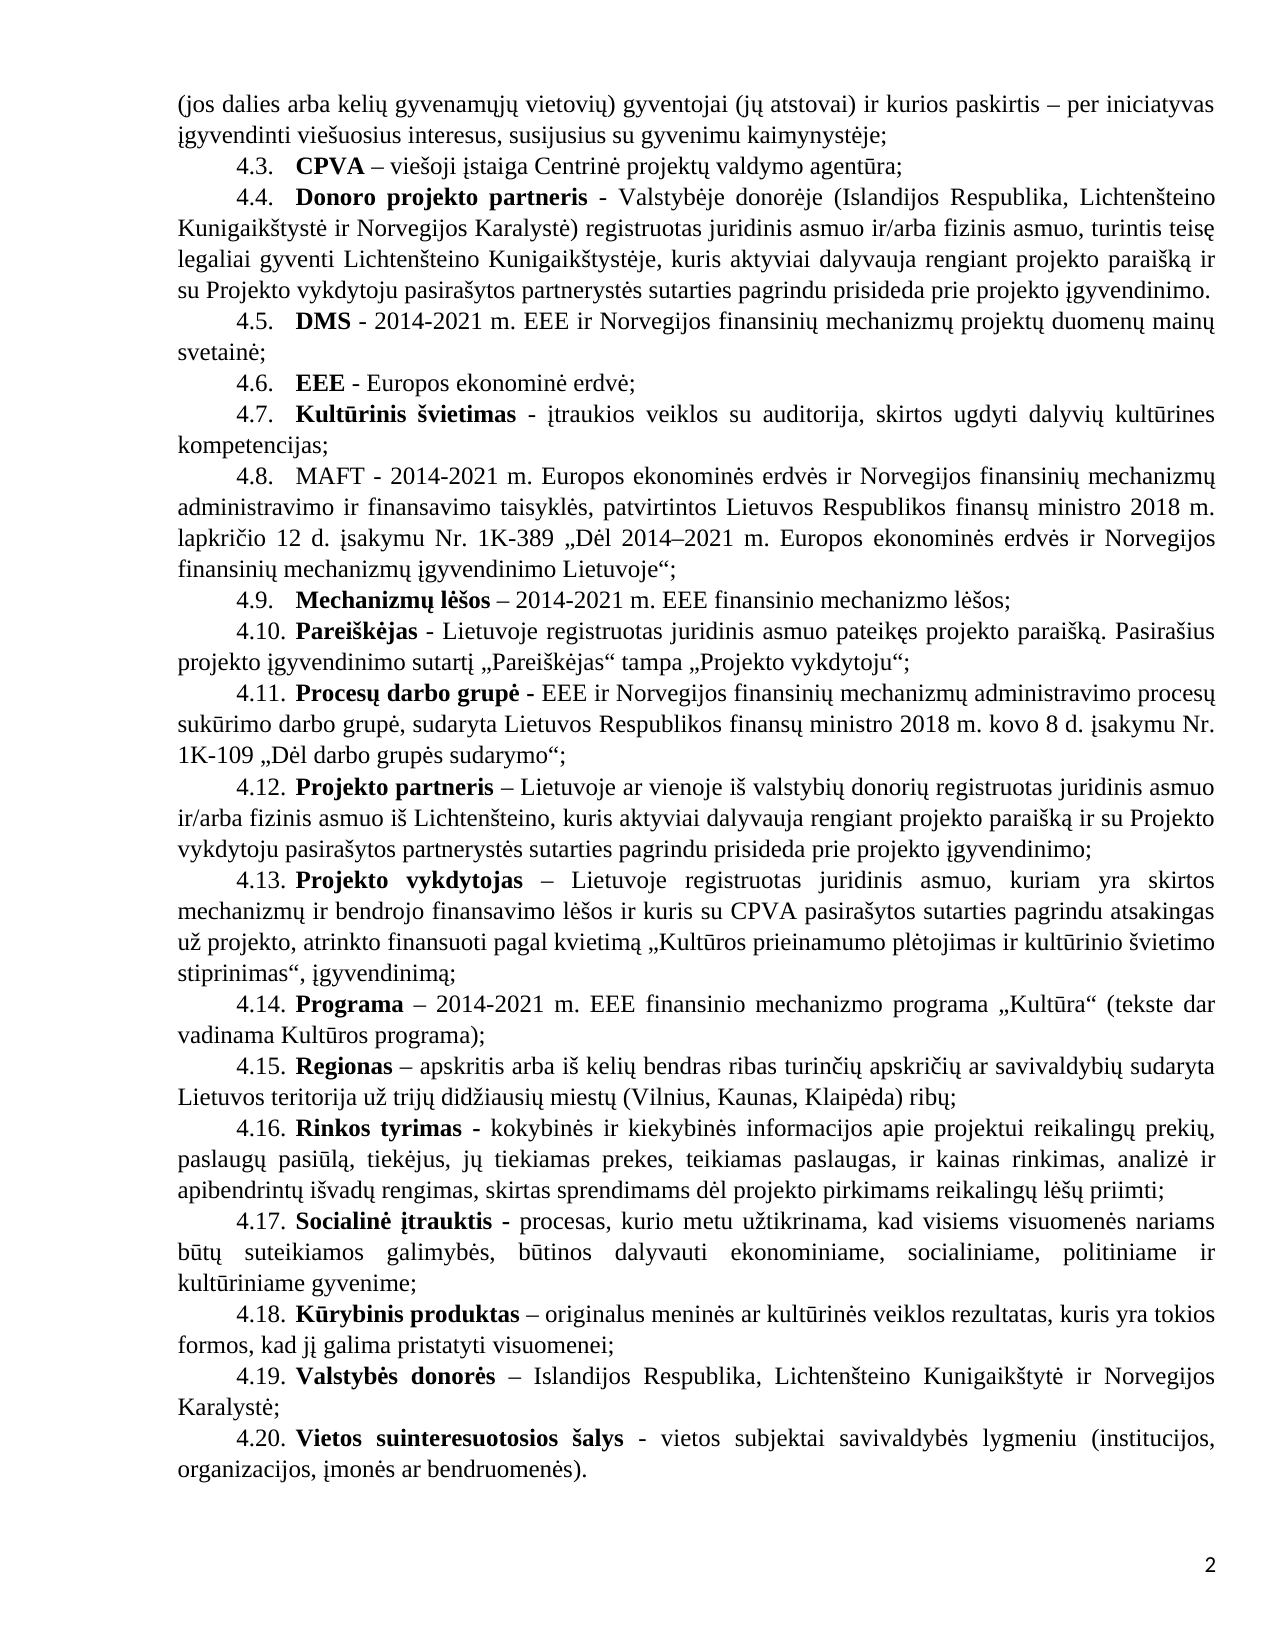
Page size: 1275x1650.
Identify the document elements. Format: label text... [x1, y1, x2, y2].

list DMS - 2014-2021 m. EEE ir Norvegijos finansinių mechanizmų projektų duomenų mainų svetainė; [177, 306, 1216, 366]
list Programa – 2014-2021 m. EEE finansinio mechanizmo programa „Kultūra“ (tekste dar vadinama Kultūros programa); [177, 989, 1216, 1049]
list Kūrybinis produktas – originalus meninės ar kultūrinės veiklos rezultatas, kuris yra tokios formos, kad jį galima pristatyti visuomenei; [177, 1299, 1216, 1359]
list Donoro projekto partneris - Valstybėje donorėje (Islandijos Respublika, Lichtenšteino Kunigaikštystė ir Norvegijos Karalystė) registruotas juridinis asmuo ir/arba fizinis asmuo, turintis teisę legaliai gyventi Lichtenšteino Kunigaikštystėje, kuris aktyviai dalyvauja rengiant projekto paraišką ir su Projekto vykdytoju pasirašytos partnerystės sutarties pagrindu prisideda prie projekto įgyvendinimo. [177, 182, 1216, 304]
list Pareiškėjas - Lietuvoje registruotas juridinis asmuo pateikęs projekto paraišką. Pasirašius projekto įgyvendinimo sutartį „Pareiškėjas“ tampa „Projekto vykdytoju“; [177, 616, 1216, 676]
list Mechanizmų lėšos – 2014-2021 m. EEE finansinio mechanizmo lėšos; [177, 585, 1216, 614]
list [177, 89, 1216, 148]
list MAFT - 2014-2021 m. Europos ekonominės erdvės ir Norvegijos finansinių mechanizmų administravimo ir finansavimo taisyklės, patvirtintos Lietuvos Respublikos finansų ministro 2018 m. lapkričio 12 d. įsakymu Nr. 1K-389 „Dėl 2014–2021 m. Europos ekonominės erdvės ir Norvegijos finansinių mechanizmų įgyvendinimo Lietuvoje“; [177, 461, 1216, 583]
list Vietos suinteresuotosios šalys - vietos subjektai savivaldybės lygmeniu (institucijos, organizacijos, įmonės ar bendruomenės). [177, 1423, 1216, 1483]
list Socialinė įtrauktis - procesas, kurio metu užtikrinama, kad visiems visuomenės nariams būtų suteikiamos galimybės, būtinos dalyvauti ekonominiame, socialiniame, politiniame ir kultūriniame gyvenime; [177, 1206, 1216, 1297]
list Regionas – apskritis arba iš kelių bendras ribas turinčių apskričių ar savivaldybių sudaryta Lietuvos teritorija už trijų didžiausių miestų (Vilnius, Kaunas, Klaipėda) ribų; [177, 1051, 1216, 1111]
list EEE - Europos ekonominė erdvė; [177, 368, 1216, 397]
list Projekto vykdytojas – Lietuvoje registruotas juridinis asmuo, kuriam yra skirtos mechanizmų ir bendrojo finansavimo lėšos ir kuris su CPVA pasirašytos sutarties pagrindu atsakingas už projekto, atrinkto finansuoti pagal kvietimą „Kultūros prieinamumo plėtojimas ir kultūrinio švietimo stiprinimas“, įgyvendinimą; [177, 865, 1216, 987]
list Projekto partneris – Lietuvoje ar vienoje iš valstybių donorių registruotas juridinis asmuo ir/arba fizinis asmuo iš Lichtenšteino, kuris aktyviai dalyvauja rengiant projekto paraišką ir su Projekto vykdytoju pasirašytos partnerystės sutarties pagrindu prisideda prie projekto įgyvendinimo; [177, 772, 1216, 862]
list Valstybės donorės – Islandijos Respublika, Lichtenšteino Kunigaikštytė ir Norvegijos Karalystė; [177, 1361, 1216, 1421]
list Kultūrinis švietimas - įtraukios veiklos su auditorija, skirtos ugdyti dalyvių kultūrines kompetencijas; [177, 399, 1216, 459]
list Procesų darbo grupė - EEE ir Norvegijos finansinių mechanizmų administravimo procesų sukūrimo darbo grupė, sudaryta Lietuvos Respublikos finansų ministro 2018 m. kovo 8 d. įsakymu Nr. 1K-109 „Dėl darbo grupės sudarymo“; [177, 678, 1216, 769]
list CPVA – viešoji įstaiga Centrinė projektų valdymo agentūra; [177, 151, 1216, 179]
list Rinkos tyrimas - kokybinės ir kiekybinės informacijos apie projektui reikalingų prekių, paslaugų pasiūlą, tiekėjus, jų tiekiamas prekes, teikiamas paslaugas, ir kainas rinkimas, analizė ir apibendrintų išvadų rengimas, skirtas sprendimams dėl projekto pirkimams reikalingų lėšų priimti; [177, 1113, 1216, 1204]
